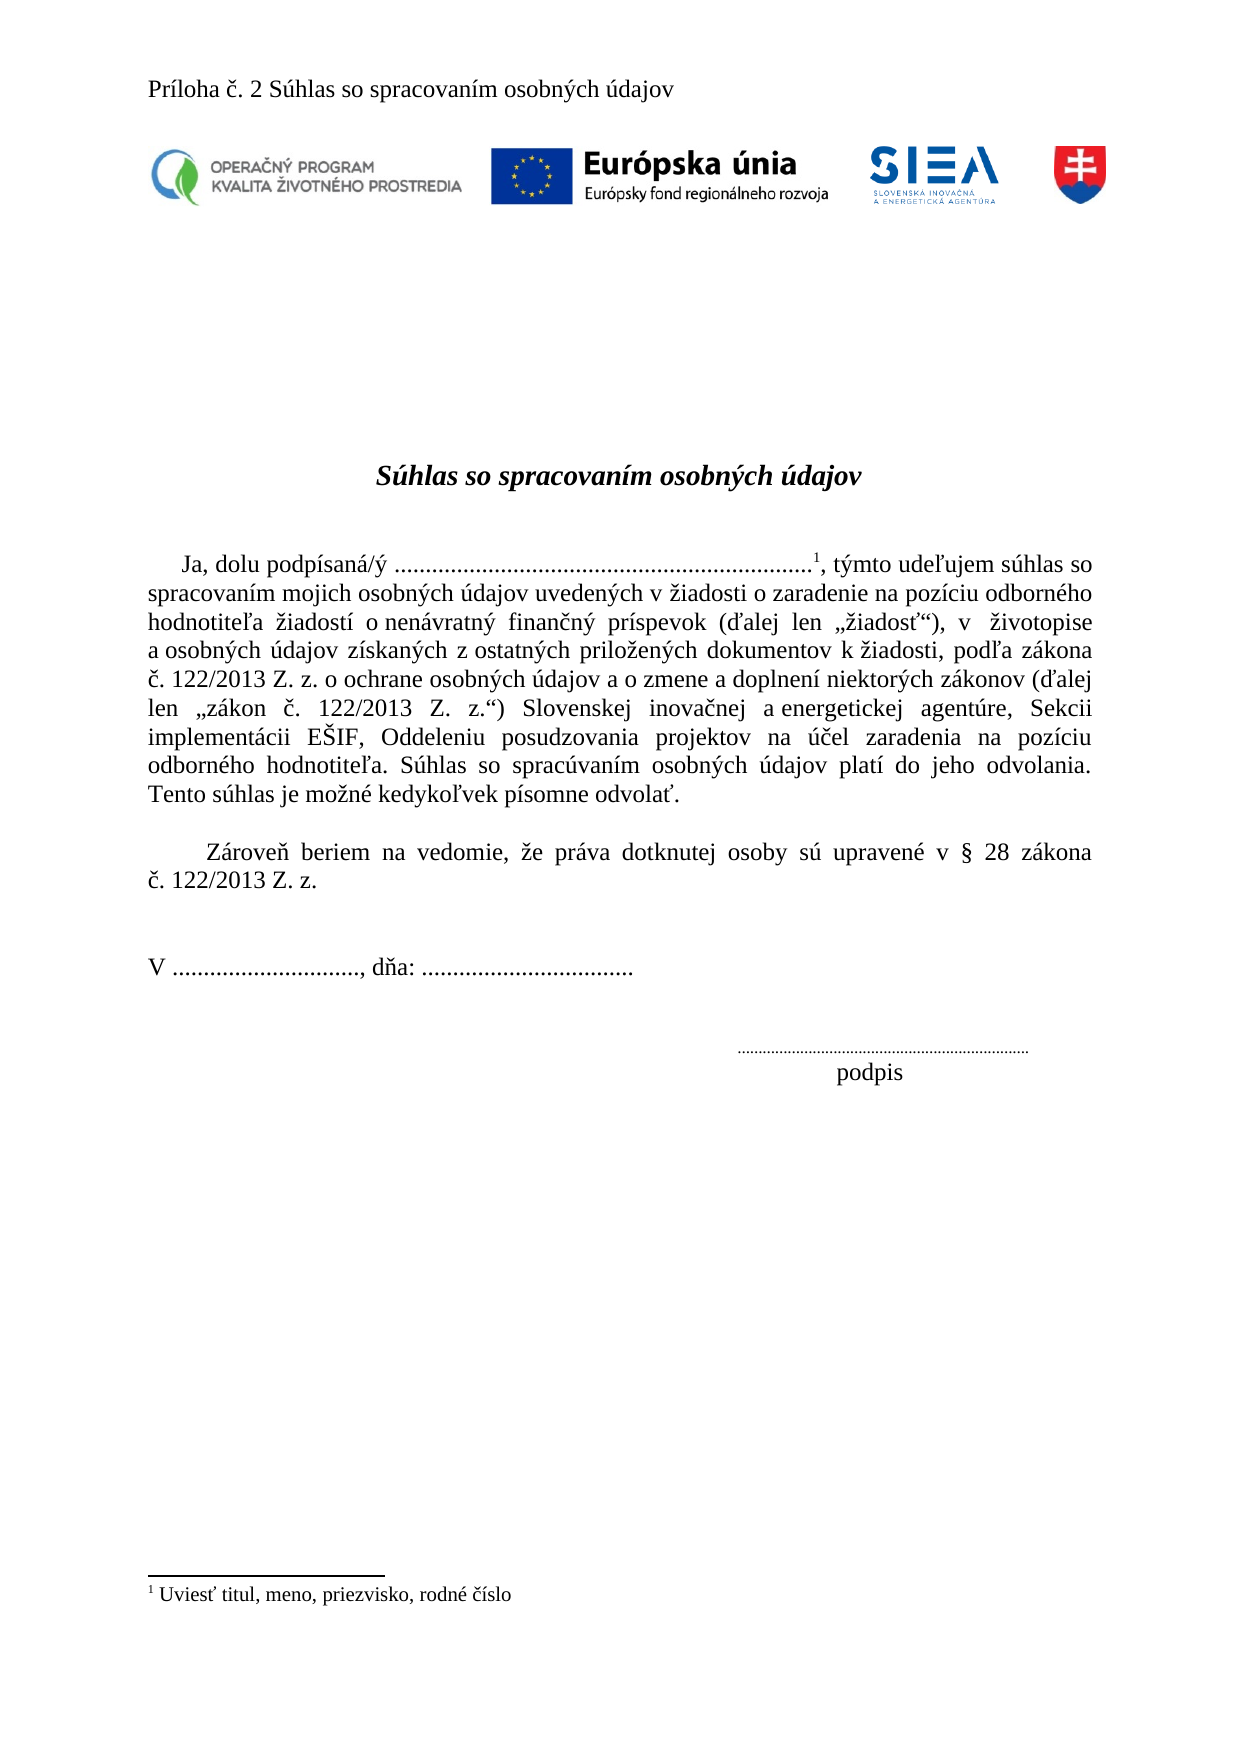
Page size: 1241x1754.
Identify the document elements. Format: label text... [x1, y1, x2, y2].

picture [1054, 146, 1106, 204]
text podpis [148, 1057, 1093, 1086]
picture [489, 146, 830, 206]
subtitle Súhlas so spracovaním osobných údajov [148, 458, 1093, 492]
picture [148, 146, 462, 207]
text V .............................., dňa: .................................. [148, 952, 1093, 980]
text Ja, dolu podpísaná/ý ..................................................................., týmto udeľujem súhlas so spracovaním mojich osobných údajov uvedených v žiadosti o zaradenie na pozíciu odborného hodnotiteľa žiadostí o nenávratný finančný príspevok (ďalej len „žiadosť“), v životopise a osobných údajov získaných z ostatných priložených dokumentov k žiadosti, podľa zákona č. 122/2013 Z. z. o ochrane osobných údajov a o zmene a doplnení niektorých zákonov (ďalej len „zákon č. 122/2013 Z. z.“) Slovenskej inovačnej a energetickej agentúre, Sekcii implementácii EŠIF, Oddeleniu posudzovania projektov na účel zaradenia na pozíciu odborného hodnotiteľa. Súhlas so spracúvaním osobných údajov platí do jeho odvolania. Tento súhlas je možné kedykoľvek písomne odvolať. [148, 549, 1093, 808]
text Zároveň beriem na vedomie, že práva dotknutej osoby sú upravené v § 28 zákona č. 122/2013 Z. z. [148, 837, 1093, 894]
text ...................................................................... [149, 1038, 1093, 1057]
picture [866, 142, 999, 206]
